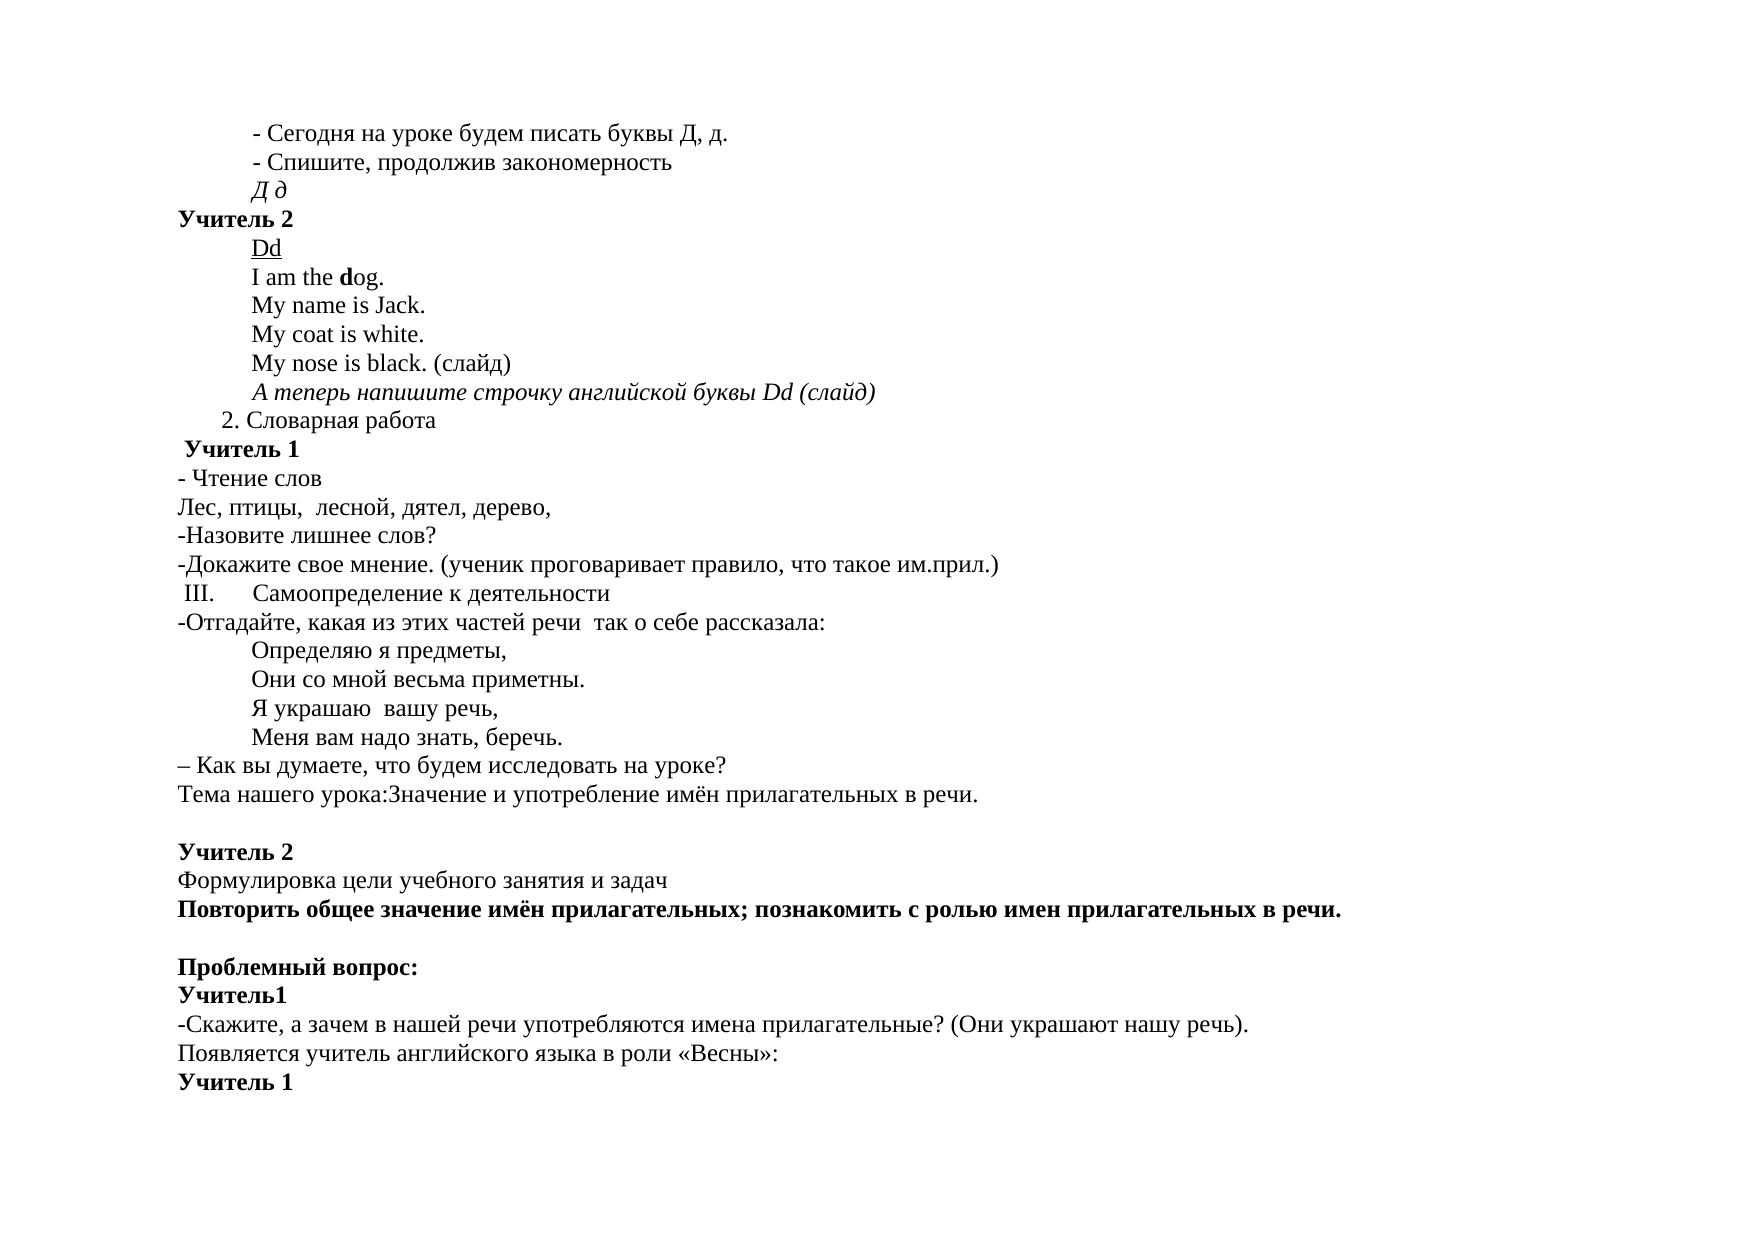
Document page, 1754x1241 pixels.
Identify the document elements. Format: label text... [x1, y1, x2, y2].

text Проблемный вопрос: [177, 952, 1665, 981]
text -Скажите, а зачем в нашей речи употребляются имена прилагательные? (Они украшают нашу речь). [177, 1009, 1665, 1038]
text Учитель1 [177, 981, 1665, 1009]
text А теперь напишите строчку английской буквы Dd (слайд) [252, 377, 1665, 406]
text – Как вы думаете, что будем исследовать на уроке? [177, 751, 1665, 779]
text Тема нашего урока:Значение и употребление имён прилагательных в речи. [177, 779, 1665, 808]
text Лес, птицы, лесной, дятел, дерево, [177, 492, 1665, 521]
text Повторить общее значение имён прилагательных; познакомить с ролью имен прилагательных в речи. [177, 894, 1665, 923]
text Учитель 2 [177, 204, 1665, 233]
text Д д [252, 176, 1665, 204]
text -Отгадайте, какая из этих частей речи так о себе рассказала: [177, 607, 1665, 636]
text Появляется учитель английского языка в роли «Весны»: [177, 1038, 1665, 1067]
text -Назовите лишнее слов? [177, 521, 1665, 549]
text - Спишите, продолжив закономерность [252, 147, 1665, 176]
text 2. Словарная работа [177, 406, 1665, 434]
text Формулировка цели учебного занятия и задач [177, 866, 1665, 894]
text Учитель 1 [177, 434, 1665, 463]
text Учитель 1 [177, 1067, 1665, 1096]
text Dd [177, 233, 1665, 262]
text I am the dog. [177, 262, 1665, 291]
text - Сегодня на уроке будем писать буквы Д, д. [252, 118, 1665, 147]
text My coat is white. [177, 319, 1665, 348]
list Самоопределение к деятельности [215, 578, 1665, 607]
text Определяю я предметы, Они со мной весьма приметны. Я украшаю вашу речь, Меня вам надо знать, беречь. [251, 636, 1665, 751]
text My nose is black. (слайд) [177, 348, 1665, 377]
text Учитель 2 [177, 837, 1665, 866]
text -Докажите свое мнение. (ученик проговаривает правило, что такое им.прил.) [177, 549, 1665, 578]
text - Чтение слов [177, 463, 1665, 492]
text My name is Jack. [177, 291, 1665, 319]
